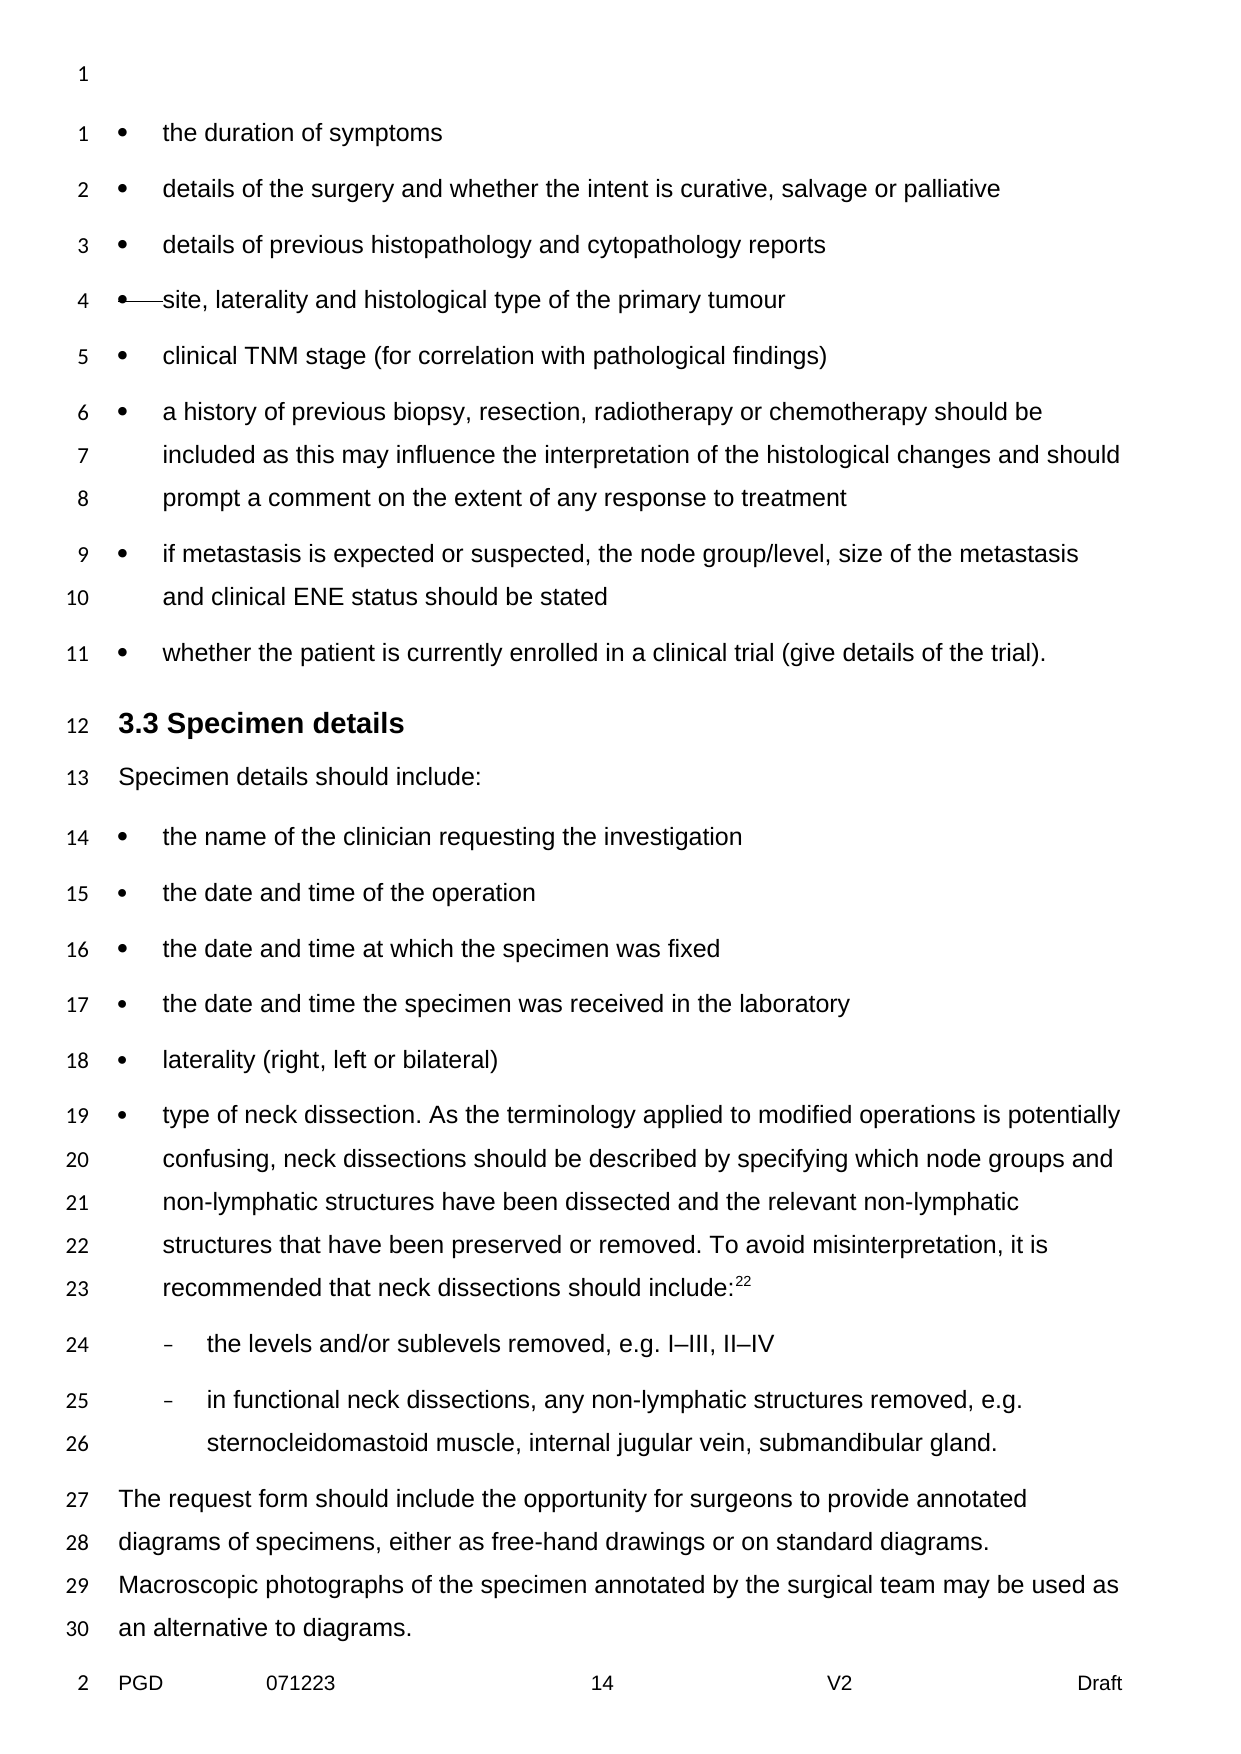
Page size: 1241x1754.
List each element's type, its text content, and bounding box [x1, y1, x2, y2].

list laterality (right, left or bilateral) [118, 1045, 1122, 1074]
text Specimen details should include: [118, 762, 1122, 791]
list in functional neck dissections, any non-lymphatic structures removed, e.g. sternocleidomastoid muscle, internal jugular vein, submandibular gland. [162, 1385, 1122, 1457]
list details of previous histopathology and cytopathology reports [118, 229, 1122, 258]
list if metastasis is expected or suspected, the node group/level, size of the metastasis and clinical ENE status should be stated [118, 539, 1122, 611]
list the name of the clinician requesting the investigation [118, 822, 1122, 851]
text The request form should include the opportunity for surgeons to provide annotated diagrams of specimens, either as free-hand drawings or on standard diagrams. Macroscopic photographs of the specimen annotated by the surgical team may be used as an alternative to diagrams. [118, 1484, 1122, 1642]
list the date and time at which the specimen was fixed [118, 933, 1122, 962]
list the levels and/or sublevels removed, e.g. I–III, II–IV [162, 1329, 1122, 1358]
list site, laterality and histological type of the primary tumour [118, 285, 1122, 314]
list the duration of symptoms [118, 118, 1122, 147]
list the date and time the specimen was received in the laboratory [118, 989, 1122, 1018]
list details of the surgery and whether the intent is curative, salvage or palliative [118, 174, 1122, 203]
subtitle 3.3 Specimen details [118, 706, 1122, 739]
list clinical TNM stage (for correlation with pathological findings) [118, 341, 1122, 370]
list type of neck dissection. As the terminology applied to modified operations is potentially confusing, neck dissections should be described by specifying which node groups and non-lymphatic structures have been dissected and the relevant non-lymphatic structures that have been preserved or removed. To avoid misinterpretation, it is recommended that neck dissections should include:22 [118, 1101, 1122, 1302]
list whether the patient is currently enrolled in a clinical trial (give details of the trial). [118, 638, 1122, 666]
list the date and time of the operation [118, 878, 1122, 907]
list a history of previous biopsy, resection, radiotherapy or chemotherapy should be included as this may influence the interpretation of the histological changes and should prompt a comment on the extent of any response to treatment [118, 397, 1122, 512]
